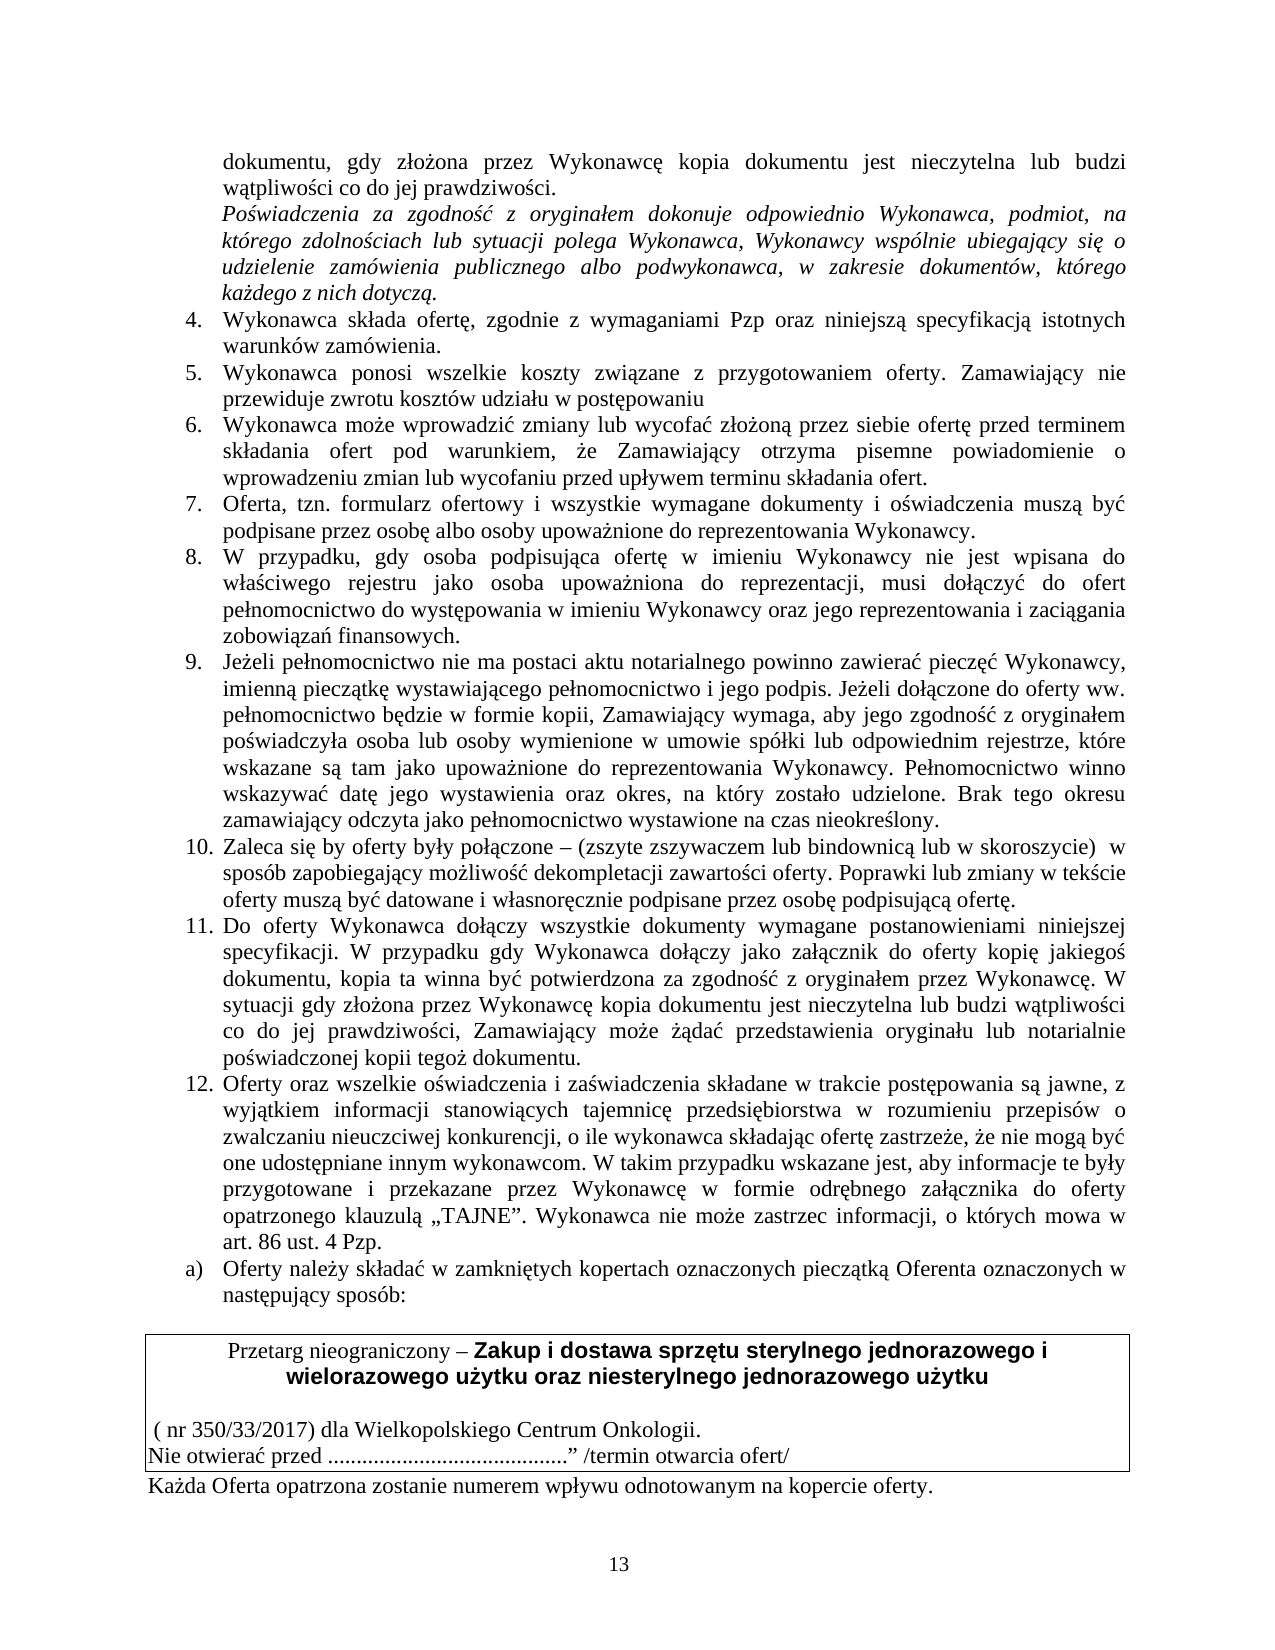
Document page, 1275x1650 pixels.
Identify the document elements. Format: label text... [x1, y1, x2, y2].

list Oferty należy składać w zamkniętych kopertach oznaczonych pieczątką Oferenta oznaczonych w następujący sposób: [185, 1254, 1127, 1307]
list W przypadku, gdy osoba podpisująca ofertę w imieniu Wykonawcy nie jest wpisana do właściwego rejestru jako osoba upoważniona do reprezentacji, musi dołączyć do ofert pełnomocnictwo do występowania w imieniu Wykonawcy oraz jego reprezentowania i zaciągania zobowiązań finansowych. [185, 543, 1127, 648]
text ( nr 350/33/2017) dla Wielkopolskiego Centrum Onkologii. [148, 1416, 1127, 1439]
list Wykonawca może wprowadzić zmiany lub wycofać złożoną przez siebie ofertę przed terminem składania ofert pod warunkiem, że Zamawiający otrzyma pisemne powiadomienie o wprowadzeniu zmian lub wycofaniu przed upływem terminu składania ofert. [185, 411, 1127, 490]
list Wykonawca składa ofertę, zgodnie z wymaganiami Pzp oraz niniejszą specyfikacją istotnych warunków zamówienia. [185, 306, 1127, 358]
text Przetarg nieograniczony – Zakup i dostawa sprzętu sterylnego jednorazowego i wielorazowego użytku oraz niesterylnego jednorazowego użytku [146, 1335, 1129, 1389]
list Wykonawca ponosi wszelkie koszty związane z przygotowaniem oferty. Zamawiający nie przewiduje zwrotu kosztów udziału w postępowaniu [185, 358, 1127, 411]
text Nie otwierać przed ..........................................” /termin otwarcia ofert/ [146, 1439, 1129, 1471]
list Jeżeli pełnomocnictwo nie ma postaci aktu notarialnego powinno zawierać pieczęć Wykonawcy, imienną pieczątkę wystawiającego pełnomocnictwo i jego podpis. Jeżeli dołączone do oferty ww. pełnomocnictwo będzie w formie kopii, Zamawiający wymaga, aby jego zgodność z oryginałem poświadczyła osoba lub osoby wymienione w umowie spółki lub odpowiednim rejestrze, które wskazane są tam jako upoważnione do reprezentowania Wykonawcy. Pełnomocnictwo winno wskazywać datę jego wystawienia oraz okres, na który zostało udzielone. Brak tego okresu zamawiający odczyta jako pełnomocnictwo wystawione na czas nieokreślony. [185, 648, 1127, 833]
list Oferta, tzn. formularz ofertowy i wszystkie wymagane dokumenty i oświadczenia muszą być podpisane przez osobę albo osoby upoważnione do reprezentowania Wykonawcy. [185, 490, 1127, 543]
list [185, 148, 1127, 200]
text Każda Oferta opatrzona zostanie numerem wpływu odnotowanym na kopercie oferty. [148, 1472, 1127, 1498]
list Do oferty Wykonawca dołączy wszystkie dokumenty wymagane postanowieniami niniejszej specyfikacji. W przypadku gdy Wykonawca dołączy jako załącznik do oferty kopię jakiegoś dokumentu, kopia ta winna być potwierdzona za zgodność z oryginałem przez Wykonawcę. W sytuacji gdy złożona przez Wykonawcę kopia dokumentu jest nieczytelna lub budzi wątpliwości co do jej prawdziwości, Zamawiający może żądać przedstawienia oryginału lub notarialnie poświadczonej kopii tegoż dokumentu. [185, 912, 1127, 1070]
list Zaleca się by oferty były połączone – (zszyte zszywaczem lub bindownicą lub w skoroszycie) w sposób zapobiegający możliwość dekompletacji zawartości oferty. Poprawki lub zmiany w tekście oferty muszą być datowane i własnoręcznie podpisane przez osobę podpisującą ofertę. [185, 833, 1127, 912]
text Poświadczenia za zgodność z oryginałem dokonuje odpowiednio Wykonawca, podmiot, na którego zdolnościach lub sytuacji polega Wykonawca, Wykonawcy wspólnie ubiegający się o udzielenie zamówienia publicznego albo podwykonawca, w zakresie dokumentów, którego każdego z nich dotyczą. [222, 200, 1127, 306]
list Oferty oraz wszelkie oświadczenia i zaświadczenia składane w trakcie postępowania są jawne, z wyjątkiem informacji stanowiących tajemnicę przedsiębiorstwa w rozumieniu przepisów o zwalczaniu nieuczciwej konkurencji, o ile wykonawca składając ofertę zastrzeże, że nie mogą być one udostępniane innym wykonawcom. W takim przypadku wskazane jest, aby informacje te były przygotowane i przekazane przez Wykonawcę w formie odrębnego załącznika do oferty opatrzonego klauzulą „TAJNE”. Wykonawca nie może zastrzec informacji, o których mowa w art. 86 ust. 4 Pzp. [185, 1070, 1127, 1254]
